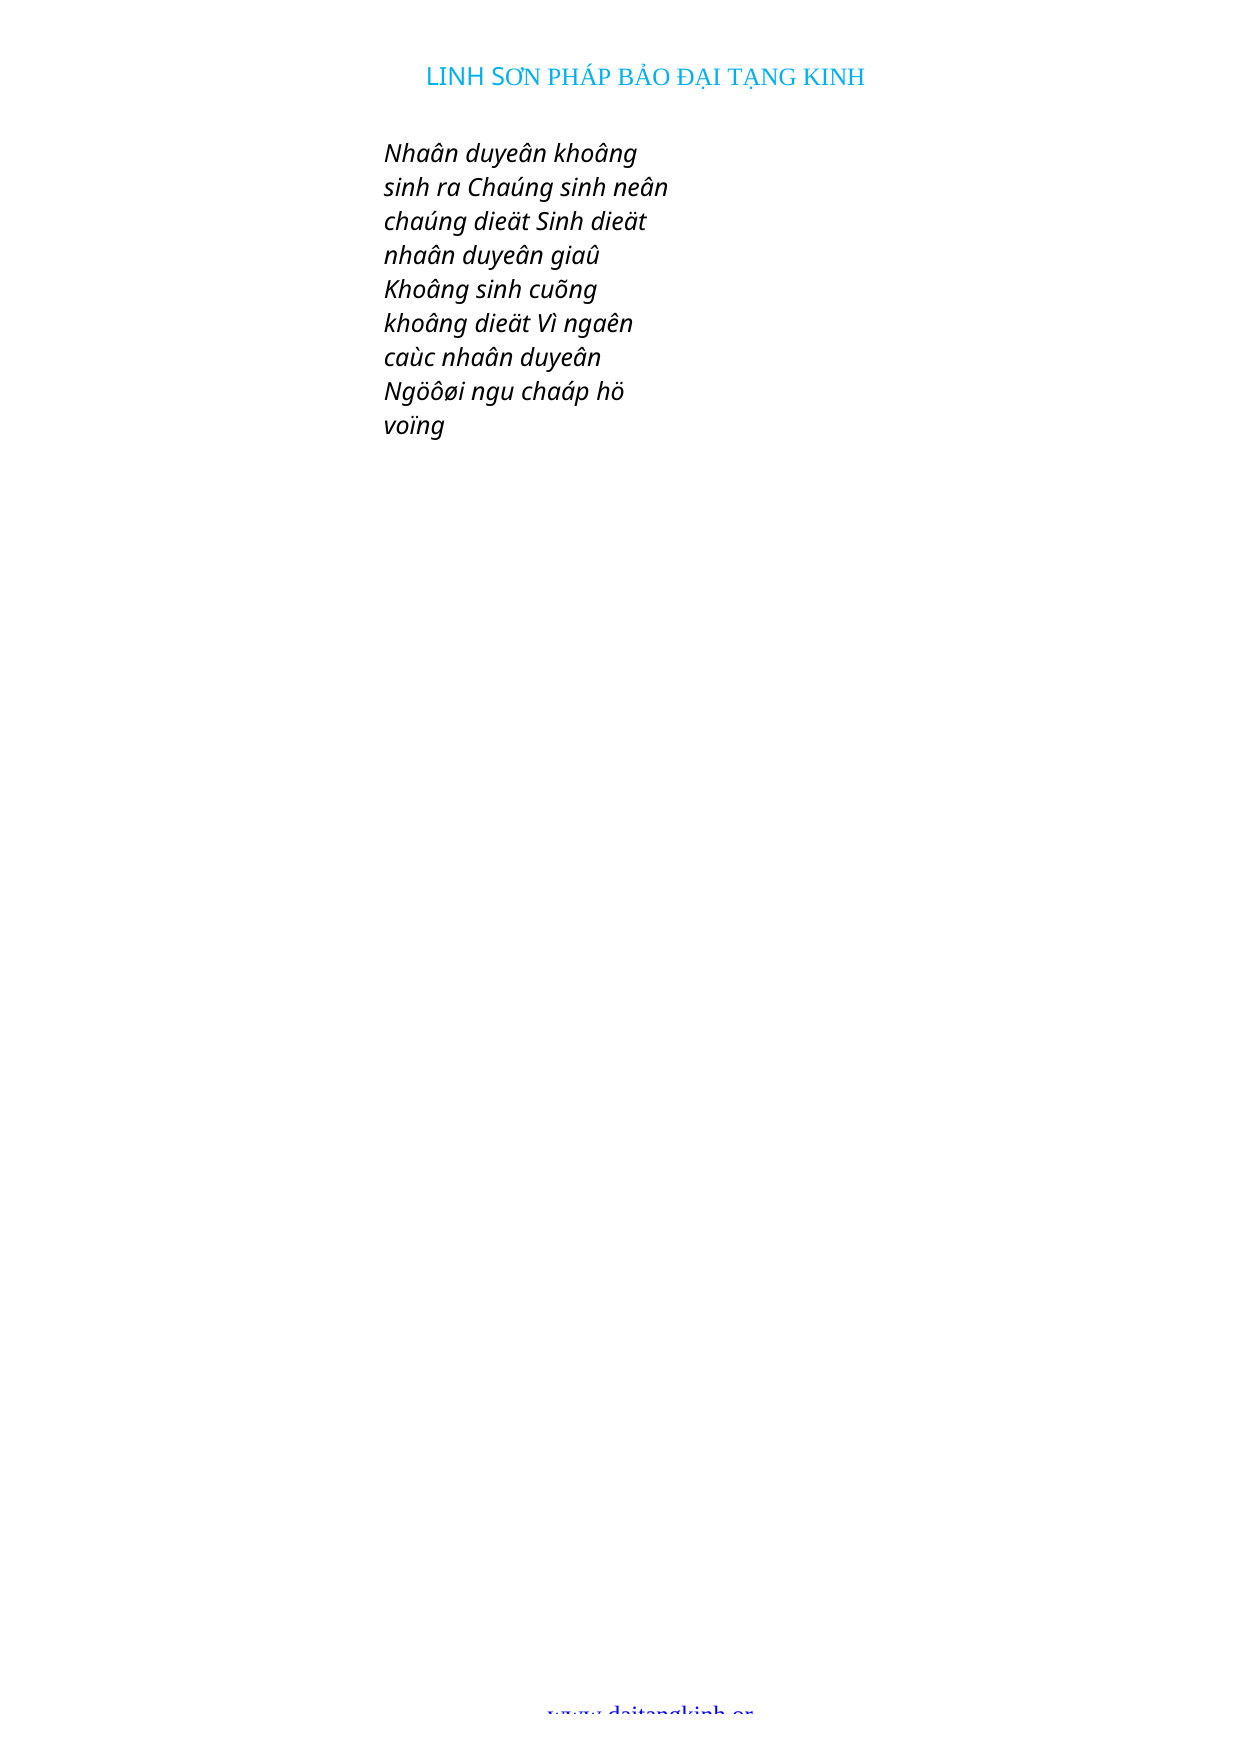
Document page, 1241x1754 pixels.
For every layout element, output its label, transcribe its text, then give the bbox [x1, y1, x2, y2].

text Nhaân duyeân khoâng sinh ra Chaúng sinh neân chaúng dieät Sinh dieät nhaân duyeân giaû Khoâng sinh cuõng khoâng dieät Vì ngaên caùc nhaân duyeân Ngöôøi ngu chaáp hö voïng [384, 135, 684, 442]
